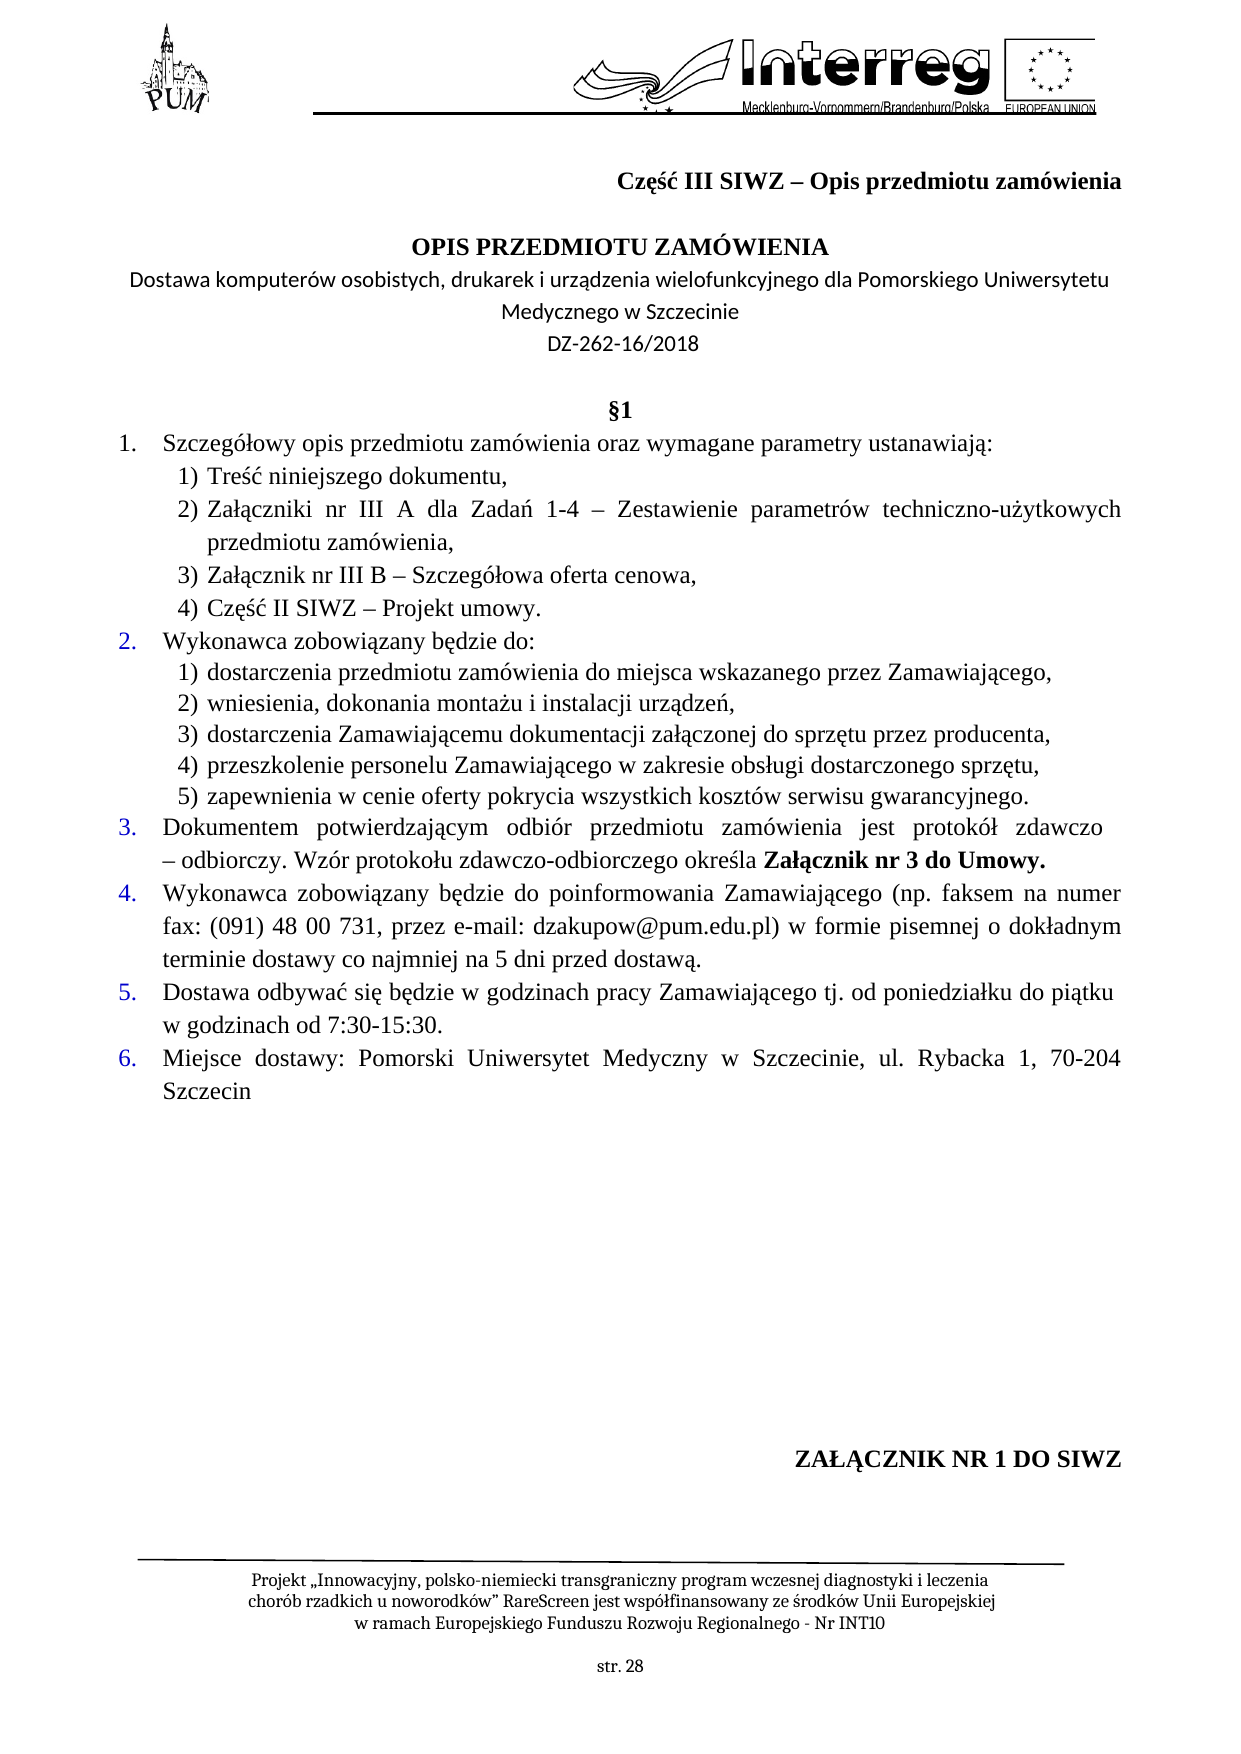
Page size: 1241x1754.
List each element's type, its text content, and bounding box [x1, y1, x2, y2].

list Dokumentem potwierdzającym odbiór przedmiotu zamówienia jest protokół zdawczo – odbiorczy. Wzór protokołu zdawczo-odbiorczego określa Załącznik nr 3 do Umowy. [118, 812, 1122, 874]
list Część II SIWZ – Projekt umowy. [177, 593, 1122, 622]
list dostarczenia Zamawiającemu dokumentacji załączonej do sprzętu przez producenta, [177, 719, 1122, 748]
text Część III SIWZ – Opis przedmiotu zamówienia [118, 166, 1122, 195]
list Dostawa odbywać się będzie w godzinach pracy Zamawiającego tj. od poniedziałku do piątku w godzinach od 7:30-15:30. [118, 977, 1122, 1039]
list wniesienia, dokonania montażu i instalacji urządzeń, [177, 688, 1122, 717]
list Treść niniejszego dokumentu, [177, 461, 1122, 489]
list przeszkolenie personelu Zamawiającego w zakresie obsługi dostarczonego sprzętu, [177, 750, 1122, 779]
list dostarczenia przedmiotu zamówienia do miejsca wskazanego przez Zamawiającego, [177, 657, 1122, 686]
list Szczegółowy opis przedmiotu zamówienia oraz wymagane parametry ustanawiają: [118, 428, 1122, 456]
list Załącznik nr III B – Szczegółowa oferta cenowa, [177, 560, 1122, 588]
list Miejsce dostawy: Pomorski Uniwersytet Medyczny w Szczecinie, ul. Rybacka 1, 70-204 Szczecin [118, 1043, 1122, 1105]
list Załączniki nr III A dla Zadań 1-4 – Zestawienie parametrów techniczno-użytkowych przedmiotu zamówienia, [177, 494, 1122, 556]
picture [113, 0, 1097, 131]
text ZAŁĄCZNIK NR 1 DO SIWZ [118, 1444, 1122, 1473]
text OPIS PRZEDMIOTU ZAMÓWIENIA [118, 232, 1122, 261]
list Wykonawca zobowiązany będzie do: [118, 626, 1122, 654]
list zapewnienia w cenie oferty pokrycia wszystkich kosztów serwisu gwarancyjnego. [177, 781, 1122, 810]
text §1 [118, 395, 1122, 423]
list Wykonawca zobowiązany będzie do poinformowania Zamawiającego (np. faksem na numer fax: (091) 48 00 731, przez e-mail: dzakupow@pum.edu.pl) w formie pisemnej o dokładnym terminie dostawy co najmniej na 5 dni przed dostawą. [118, 878, 1122, 973]
